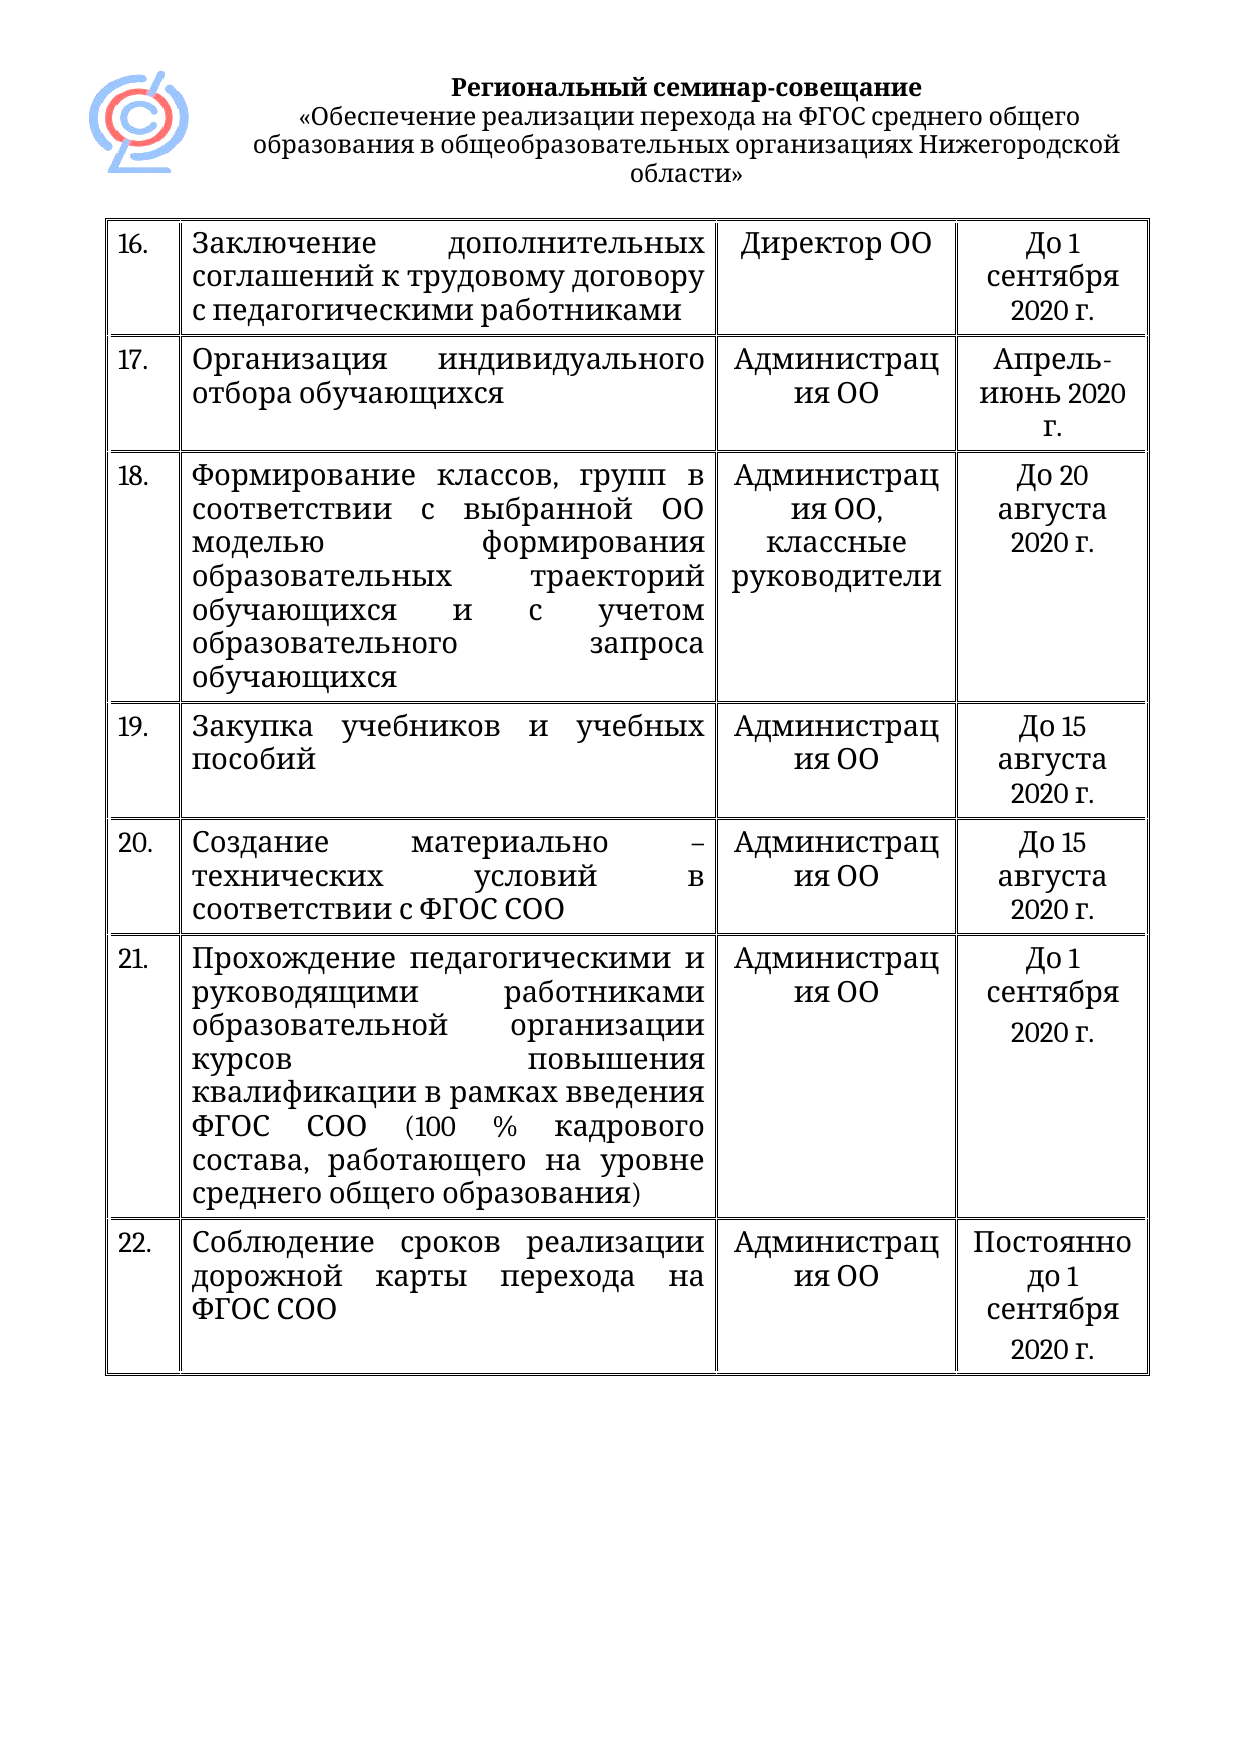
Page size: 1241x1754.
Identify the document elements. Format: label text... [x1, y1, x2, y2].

table_cell Администрация ОО [718, 704, 955, 817]
table_cell Формирование классов, групп в соответствии с выбранной ОО моделью формирования образовательных траекторий обучающихся и с учетом образовательного запроса обучающихся [182, 453, 715, 701]
table_cell До 1 сентября 2020 г. [957, 933, 1148, 1217]
table_cell Директор ОО [716, 219, 957, 334]
table_cell Соблюдение сроков реализации дорожной карты перехода на ФГОС СОО [180, 1220, 716, 1373]
table_cell Администрация ОО [716, 1217, 957, 1373]
table_cell Заключение дополнительных соглашений к трудовому договору с педагогическими работниками [180, 221, 716, 334]
table_cell Администрация ОО [718, 820, 955, 933]
table_cell 18. [107, 450, 180, 701]
table_cell Прохождение педагогическими и руководящими работниками образовательной организации курсов повышения квалификации в рамках введения ФГОС СОО (100 % кадрового состава, работающего на уровне среднего общего образования) [182, 936, 715, 1217]
table_cell Администрация ОО [718, 936, 955, 1217]
table_cell До 1 сентября 2020 г. [957, 221, 1147, 334]
table_cell До 15 августа 2020 г. [958, 701, 1147, 817]
table_cell Апрель-июнь 2020 г. [957, 334, 1148, 450]
table_cell 17. [107, 334, 180, 450]
table_cell 19. [108, 701, 179, 817]
table_cell 20. [108, 817, 179, 933]
table_cell До 15 августа 2020 г. [958, 817, 1147, 933]
table_cell Постоянно до 1 сентября 2020 г. [957, 1217, 1148, 1373]
table_cell 22. [107, 1217, 180, 1373]
table_cell До 20 августа 2020 г. [957, 450, 1148, 701]
table_cell Создание материально – технических условий в соответствии с ФГОС СОО [182, 820, 715, 933]
table_cell Администрация ОО [718, 337, 955, 450]
table_cell Организация индивидуального отбора обучающихся [182, 337, 715, 450]
table_cell Администрация ОО, классные руководители [718, 453, 955, 701]
table_cell Закупка учебников и учебных пособий [182, 704, 715, 817]
table_cell 16. [108, 221, 180, 334]
table_cell 21. [107, 933, 180, 1217]
